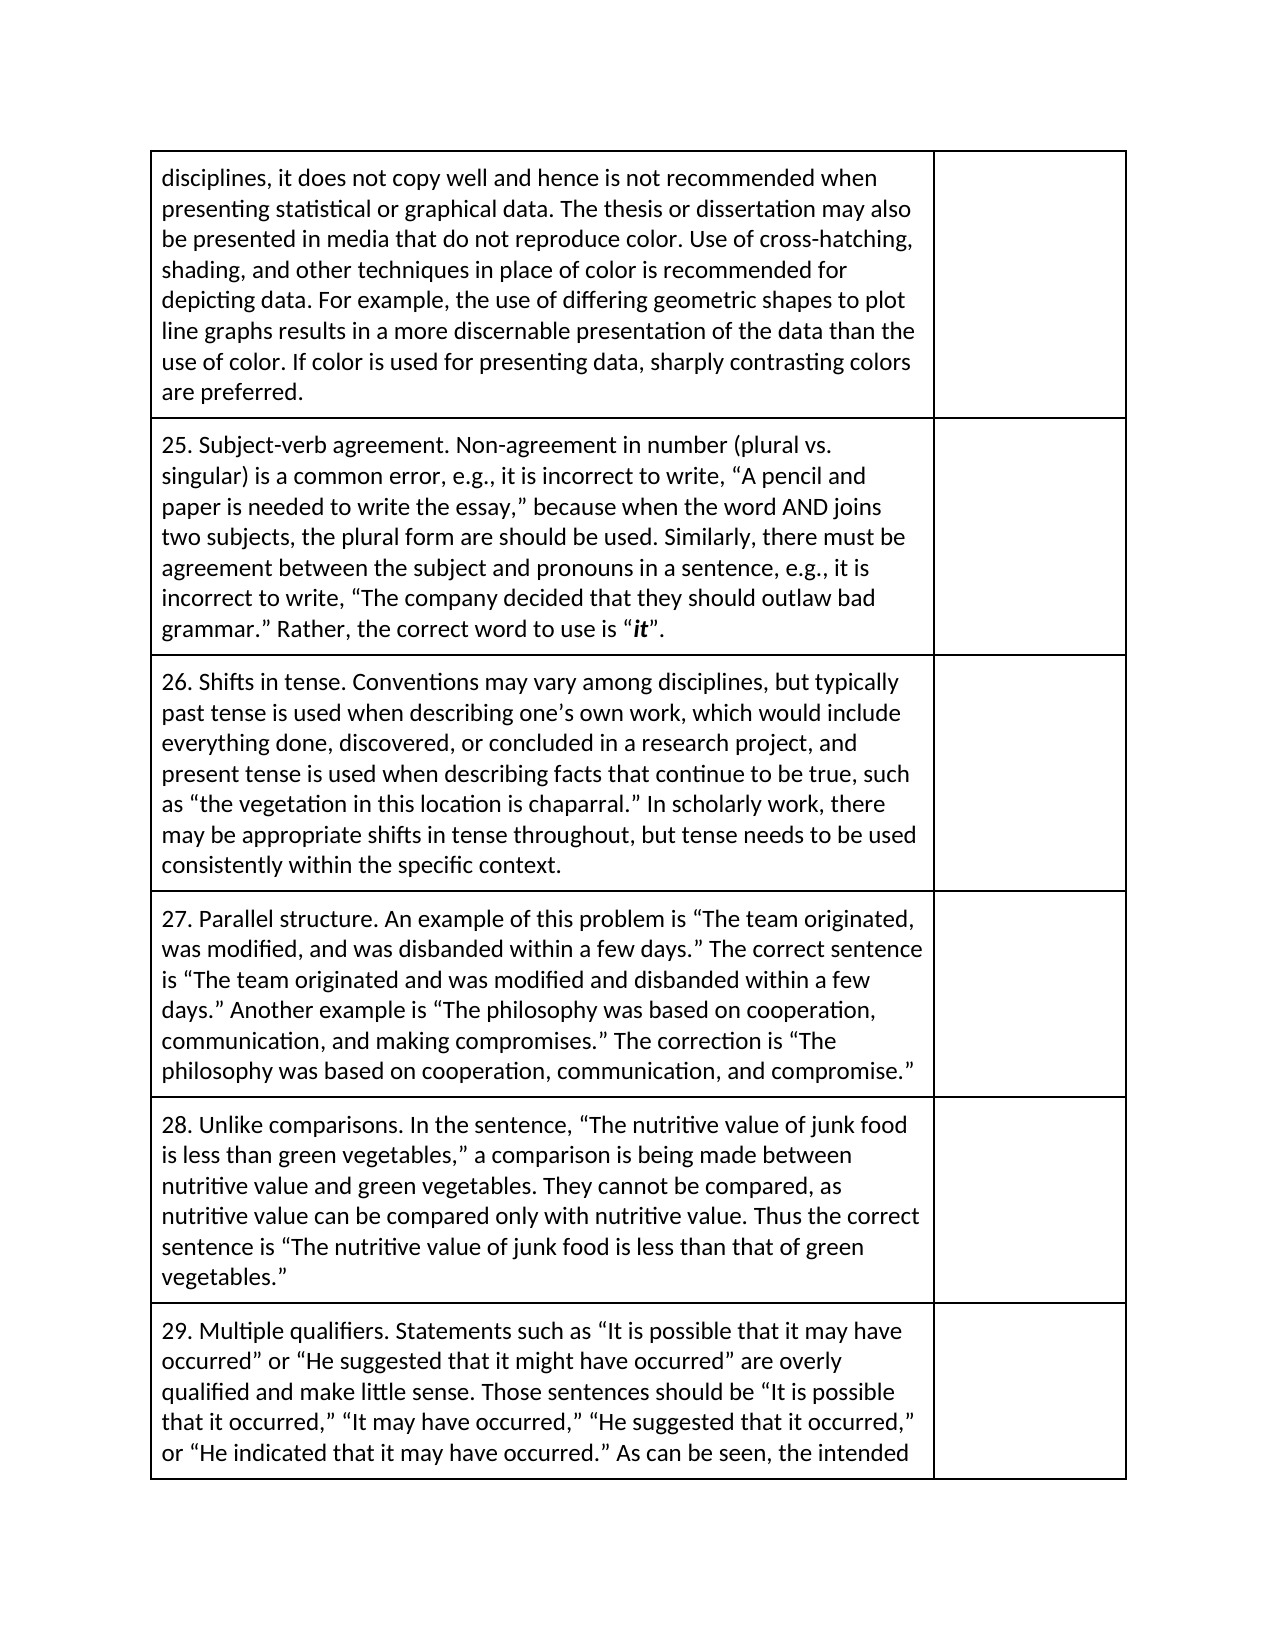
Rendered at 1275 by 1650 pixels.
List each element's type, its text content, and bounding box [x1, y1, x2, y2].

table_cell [152, 1304, 933, 1478]
table_cell [935, 419, 1125, 654]
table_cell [152, 152, 933, 417]
table_cell [935, 152, 1125, 417]
table_cell 28. Unlike comparisons. In the sentence, “The nutritive value of junk food is less than green vegetables,” a comparison is being made between nutritive value and green vegetables. They cannot be compared, as nutritive value can be compared only with nutritive value. Thus the correct sentence is “The nutritive value of junk food is less than that of green vegetables.” [152, 1098, 933, 1302]
table_cell 27. Parallel structure. An example of this problem is “The team originated, was modified, and was disbanded within a few days.” The correct sentence is “The team originated and was modified and disbanded within a few days.” Another example is “The philosophy was based on cooperation, communication, and making compromises.” The correction is “The philosophy was based on cooperation, communication, and compromise.” [152, 892, 933, 1096]
table_cell [935, 892, 1125, 1096]
table_cell [935, 1304, 1125, 1478]
table_cell [935, 1098, 1125, 1302]
table_cell [935, 656, 1125, 890]
table_cell 25. Subject-verb agreement. Non-agreement in number (plural vs. singular) is a common error, e.g., it is incorrect to write, “A pencil and paper is needed to write the essay,” because when the word AND joins two subjects, the plural form are should be used. Similarly, there must be agreement between the subject and pronouns in a sentence, e.g., it is incorrect to write, “The company decided that they should outlaw bad grammar.” Rather, the correct word to use is “it”. [152, 419, 933, 654]
table_cell 26. Shifts in tense. Conventions may vary among disciplines, but typically past tense is used when describing one’s own work, which would include everything done, discovered, or concluded in a research project, and present tense is used when describing facts that continue to be true, such as “the vegetation in this location is chaparral.” In scholarly work, there may be appropriate shifts in tense throughout, but tense needs to be used consistently within the specific context. [152, 656, 933, 890]
